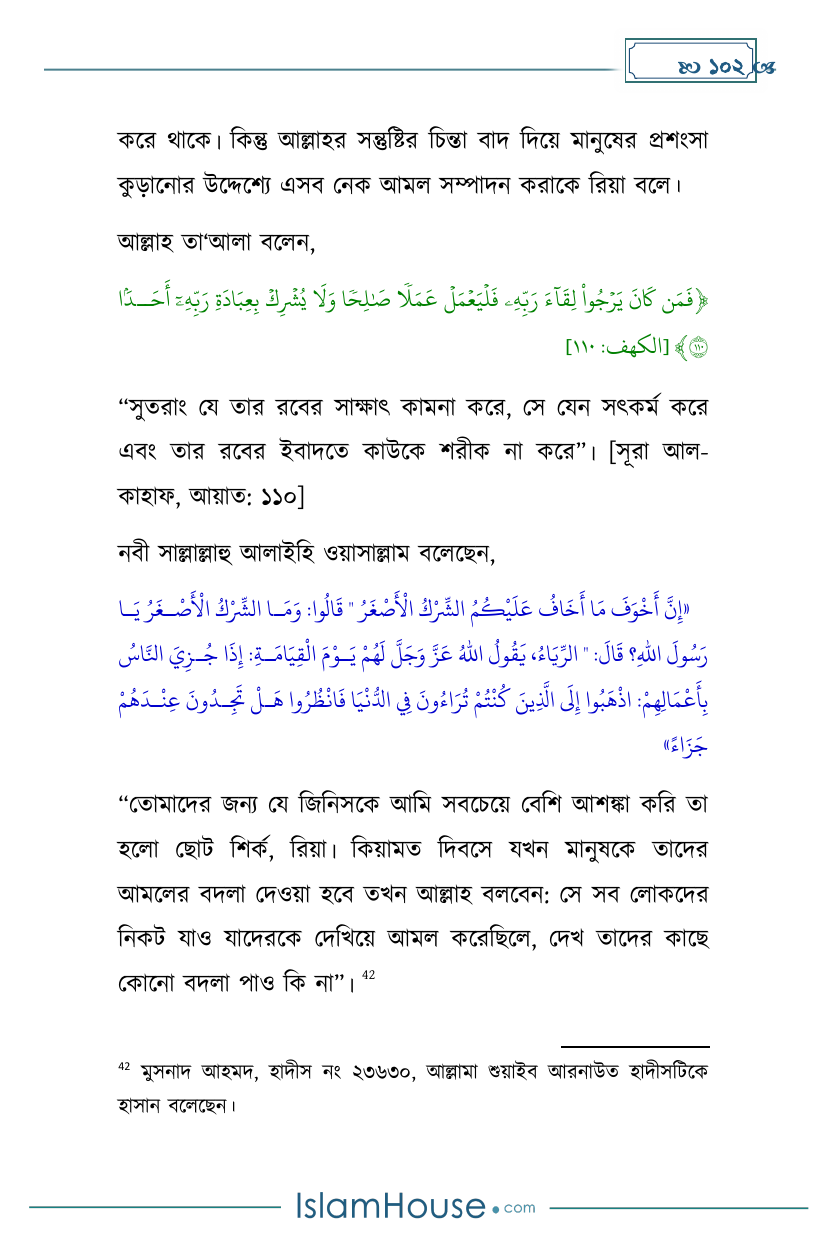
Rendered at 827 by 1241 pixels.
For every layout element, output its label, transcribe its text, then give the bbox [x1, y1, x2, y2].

picture [289, 1187, 809, 1225]
text নবী সাল্লাল্লাহু আলাইহি ওয়াসাল্লাম বলেছেন, [118, 531, 709, 572]
picture [22, 1186, 281, 1224]
text «إِنَّ أَخْوَفَ مَا أَخَافُ عَلَيْكُمُ الشِّرْكُ الْأَصْغَرُ " قَالُوا: وَمَا الشِّرْكُ الْأَصْغَرُ يَا رَسُولَ اللهِ؟ قَالَ: " الرِّيَاءُ، يَقُولُ اللهُ عَزَّ وَجَلَّ لَهُمْ يَوْمَ الْقِيَامَةِ: إِذَا جُزِيَ النَّاسُ بِأَعْمَالِهِمْ: اذْهَبُوا إِلَى الَّذِينَ كُنْتُمْ تُرَاءُونَ فِي الدُّنْيَا فَانْظُرُوا هَلْ تَجِدُونَ عِنْدَهُمْ جَزَاءً» [118, 588, 709, 767]
text “সুতরাং যে তার রবের সাক্ষাৎ কামনা করে, সে যেন সৎকর্ম করে এবং তার রবের ইবাদতে কাউকে শরীক না করে”। [সূরা আল-কাহাফ, আয়াত: ১১০] [118, 384, 709, 515]
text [118, 118, 709, 204]
text ﴿فَمَن كَانَ يَرۡجُواْ لِقَآءَ رَبِّهِۦ فَلۡيَعۡمَلۡ عَمَلٗا صَٰلِحٗا وَلَا يُشۡرِكۡ بِعِبَادَةِ رَبِّهِۦٓ أَحَدَۢا ١١٠﴾ [الكهف: ١١٠] [118, 277, 709, 368]
text “তোমাদের জন্য যে জিনিসকে আমি সবচেয়ে বেশি আশঙ্কা করি তা হলো ছোট শির্ক, রিয়া। কিয়ামত দিবসে যখন মানুষকে তাদের আমলের বদলা দেওয়া হবে তখন আল্লাহ বলবেন: সে সব লোকদের নিকট যাও যাদেরকে দেখিয়ে আমল করেছিলে, দেখ তাদের কাছে কোনো বদলা পাও কি না”। [118, 782, 709, 1003]
text আল্লাহ তা‘আলা বলেন, [118, 220, 709, 261]
